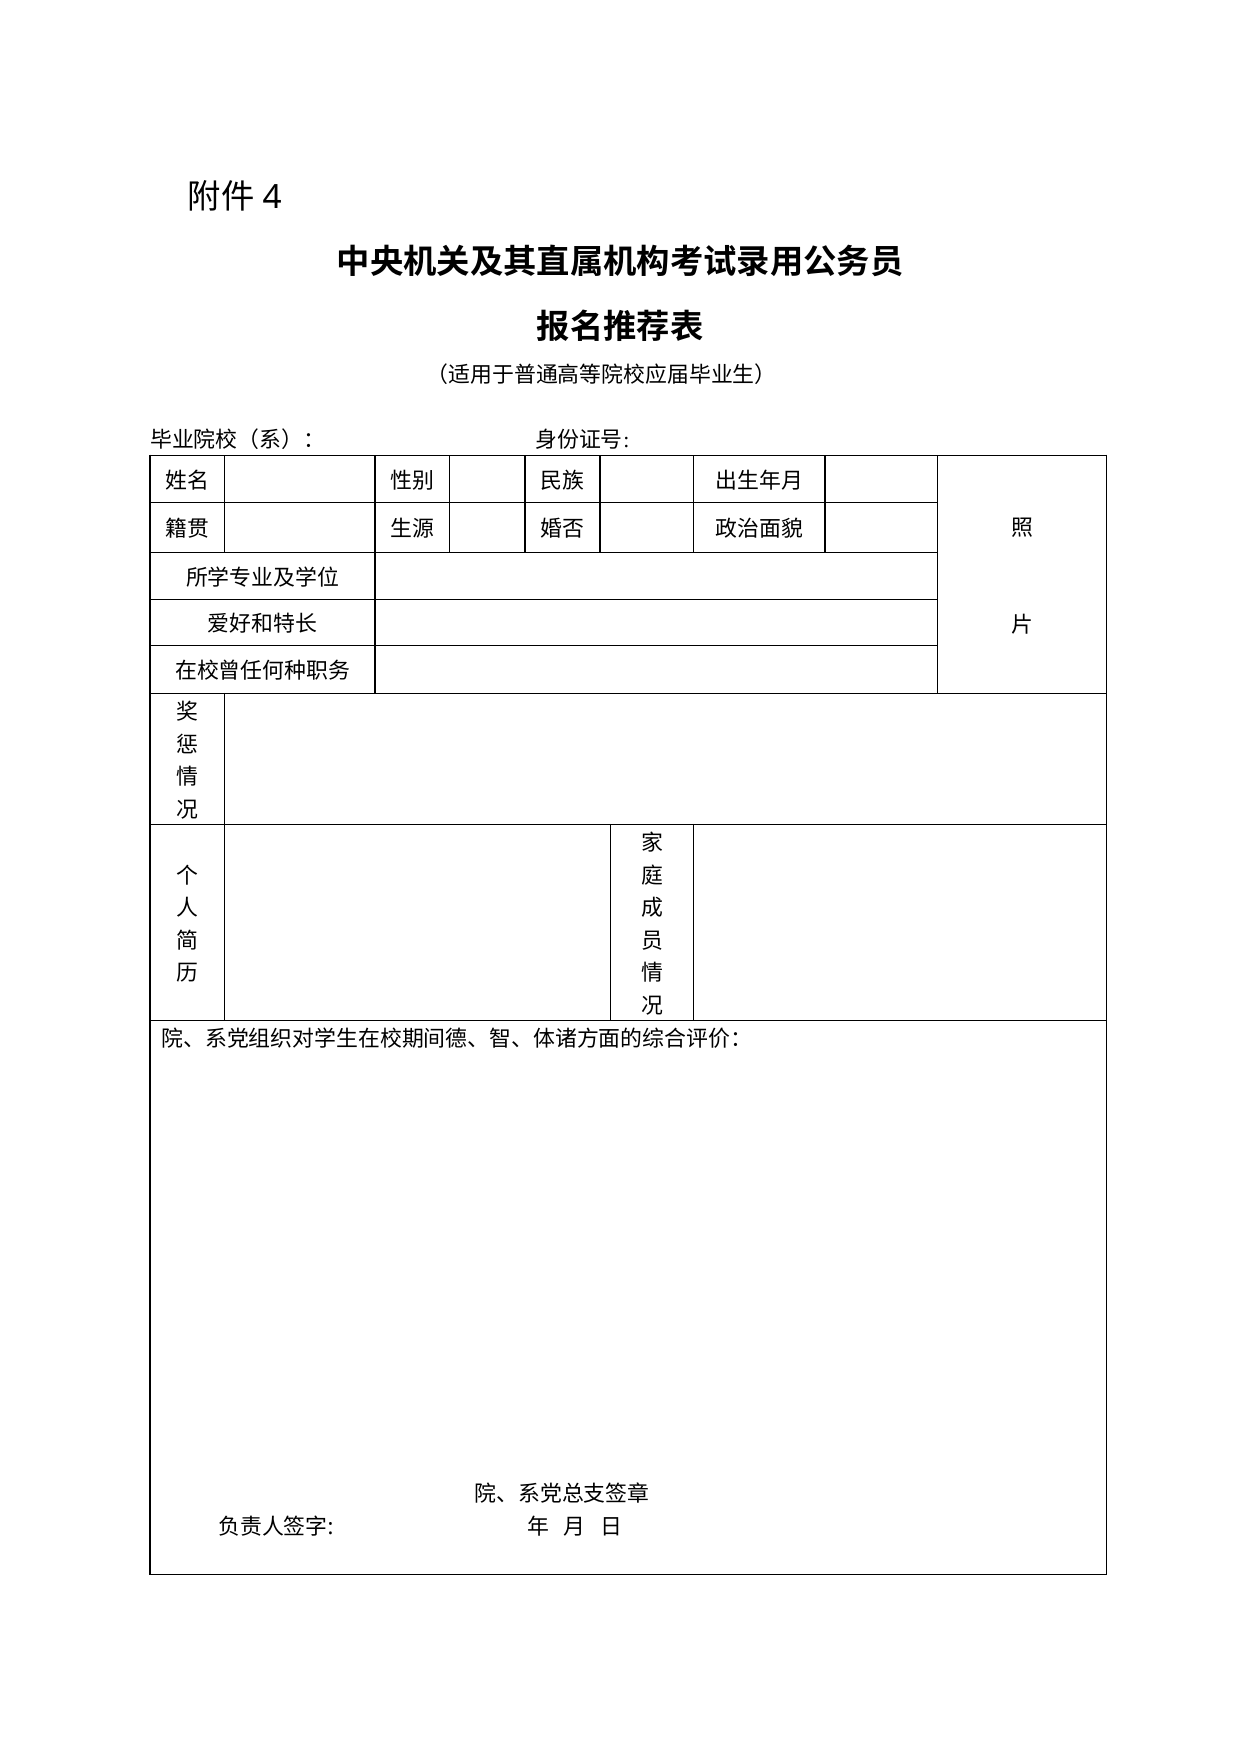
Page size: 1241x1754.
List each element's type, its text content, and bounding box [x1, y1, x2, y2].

table_cell 政治面貌 [694, 503, 824, 552]
table_cell 所学专业及学位 [151, 553, 374, 598]
table_header 民族 [526, 456, 599, 502]
text 附件4 [187, 162, 1053, 227]
table_cell [450, 503, 524, 552]
table_cell 家 庭 成 员 情 况 [611, 825, 693, 1020]
table_cell [225, 503, 374, 552]
text 中央机关及其直属机构考试录用公务员 [152, 227, 1087, 292]
table_cell 婚否 [526, 503, 599, 552]
table_cell [376, 646, 937, 693]
text （适用于普通高等院校应届毕业生） [150, 357, 1053, 389]
table_cell [826, 503, 937, 552]
table_cell 生源 [376, 503, 449, 552]
table_cell 在校曾任何种职务 [151, 646, 374, 693]
table_cell 奖 惩 情 况 [151, 694, 224, 824]
table_header 姓名 [151, 456, 224, 502]
table_cell 籍贯 [151, 503, 224, 552]
table_header [826, 456, 937, 502]
table_cell 院、系党组织对学生在校期间德、智、体诸方面的综合评价： 院、系党总支签章 负责人签字: 年 月 日 [151, 1021, 1106, 1573]
table_cell [376, 553, 937, 598]
table_header [450, 456, 524, 502]
table_cell [601, 503, 693, 552]
table_cell [225, 825, 610, 1020]
table_header 出生年月 [694, 456, 824, 502]
table_header [601, 456, 693, 502]
text 报名推荐表 [152, 292, 1087, 357]
table_header [225, 456, 374, 502]
table_header 照 片 [938, 456, 1106, 693]
table_cell 爱好和特长 [151, 600, 374, 644]
text 毕业院校（系）： 身份证号: [150, 422, 1087, 454]
table_header 性别 [376, 456, 449, 502]
table_cell [376, 600, 937, 644]
table_cell 个 人 简 历 [151, 825, 224, 1020]
table_cell [694, 825, 1106, 1020]
table_cell [225, 694, 1106, 824]
